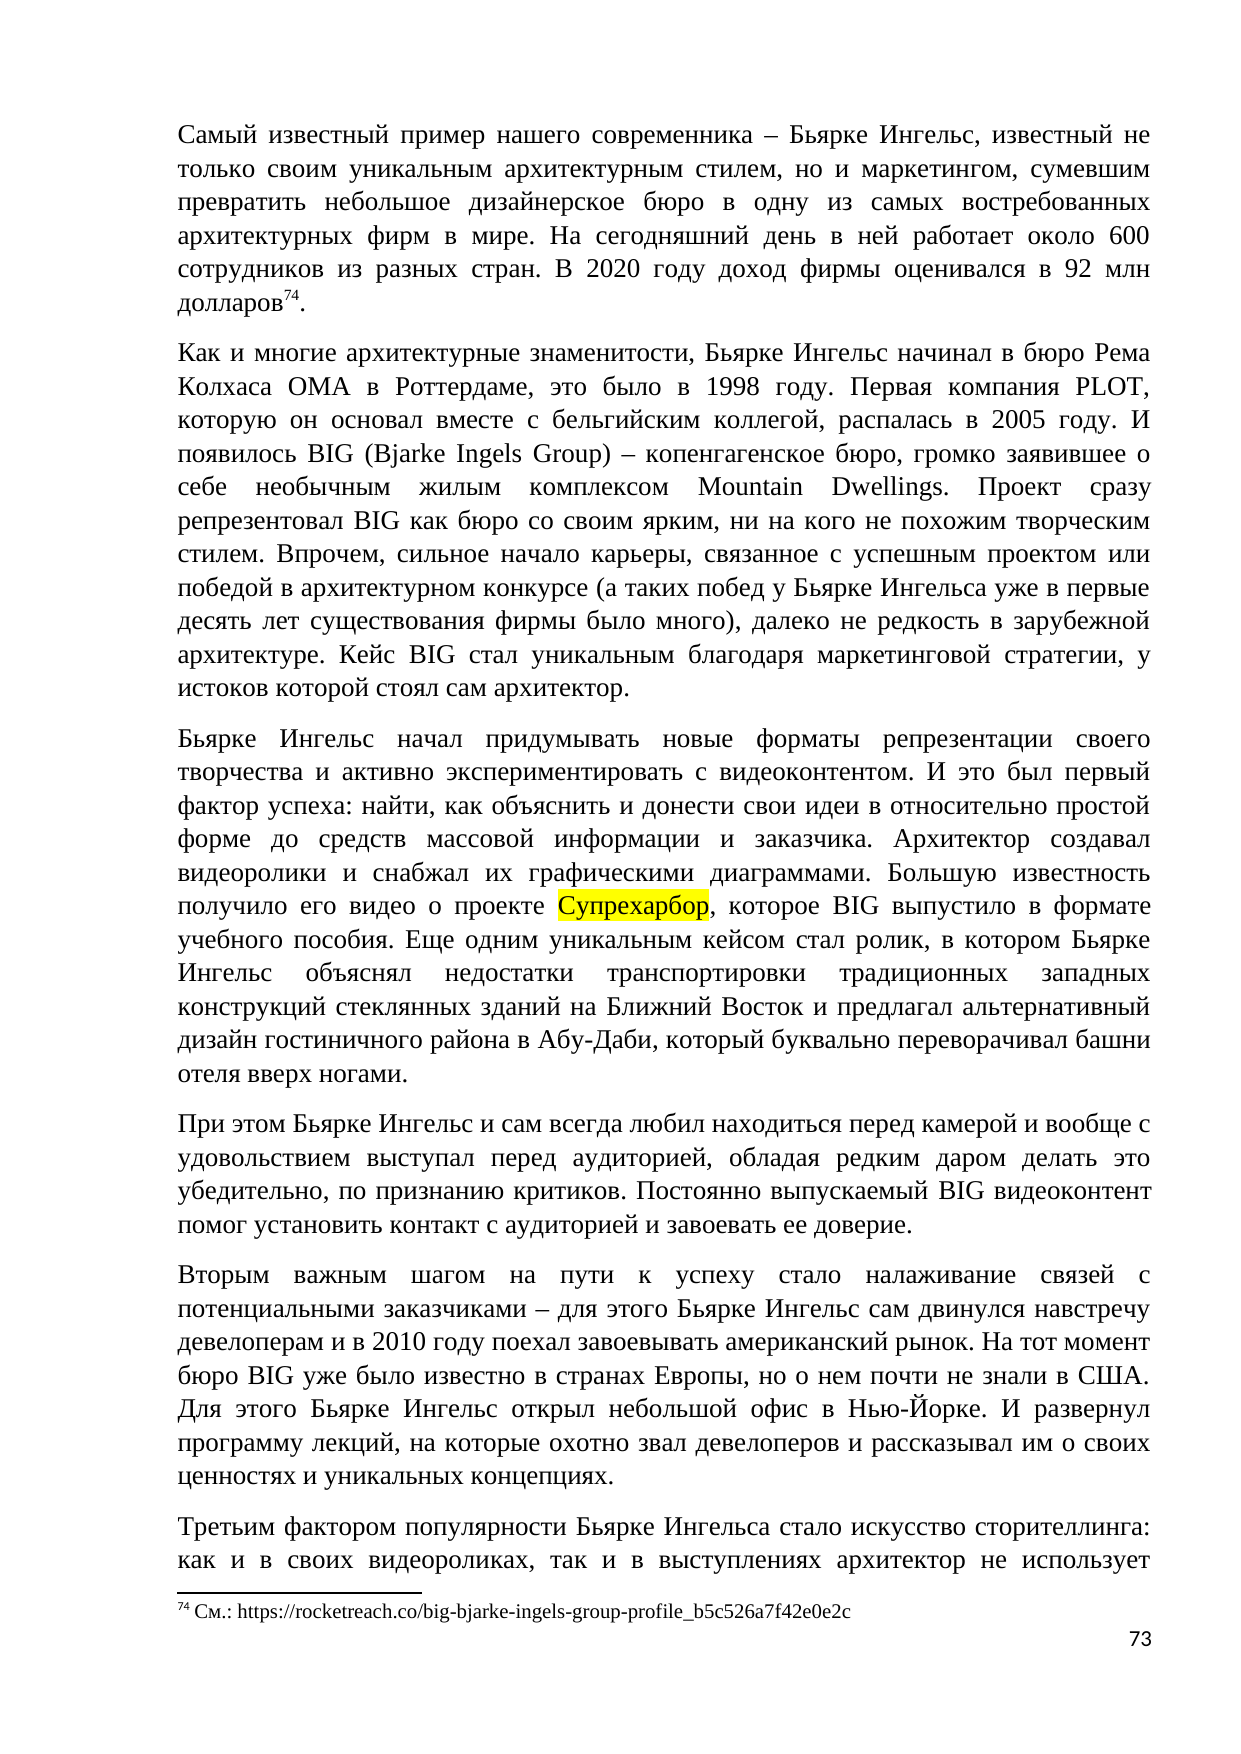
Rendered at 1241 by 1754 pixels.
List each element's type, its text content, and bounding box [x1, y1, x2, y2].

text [177, 118, 1152, 351]
text Самый известный пример нашего современника – Бьярке Ингельс, известный не только своим уникальным архитектурным стилем, но и маркетингом, сумевшим превратить небольшое дизайнерское бюро в одну из самых востребованных архитектурных фирм в мире. На сегодняшний день в ней работает около 600 сотрудников из разных стран. В 2020 году доход фирмы оценивался в 92 млн долларов. [177, 788, 1152, 987]
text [177, 1392, 1152, 1557]
text Как и многие архитектурные знаменитости, Бьярке Ингельс начинал в бюро Рема Колхаса ОМА в Роттердаме, это было в 1998 году. Первая компания PLOT, которую он основал вместе с бельгийским коллегой, распалась в 2005 году. И появилось BIG (Bjarke Ingels Group) – копенгагенское бюро, громко заявившее о себе необычным жилым комплексом Mountain Dwellings. Проект сразу репрезентовал BIG как бюро со своим ярким, ни на кого не похожим творческим стилем. Впрочем, сильное начало карьеры, связанное с успешным проектом или победой в архитектурном конкурсе (а таких побед у Бьярке Ингельса уже в первые десять лет существования фирмы было много), далеко не редкость в зарубежной архитектуре. Кейс BIG стал уникальным благодаря маркетинговой стратегии, у истоков которой стоял сам архитектор. [177, 1006, 1152, 1373]
text Пиар-таланты: маркетинг, ориентированный на личность [177, 420, 1152, 451]
text Многие выдающиеся архитекторы, как Ле Корбюзье, Мис ван дер Роэ, Адольф Лоос, Фрэнк Ллойд Райт, сами создавали яркие истории пиара вокруг своей личности. Далеко не каждый архитектор умеет быть творчески неординарным и при этом использовать архитектурные СМИ, понимая связь между собственной харизмой, «видимостью» в медиаполе и заказами, которые он получает. Тем не менее это третья стратегия, которая может сработать для вывода своего бренда на рынок. Особенно с появлением сетевых медиа архитекторы все чаще задумываются, что они могут сделать, чтобы привнести свою уникальную индивидуальность в собственный архитектурный бренд. [177, 470, 1152, 769]
